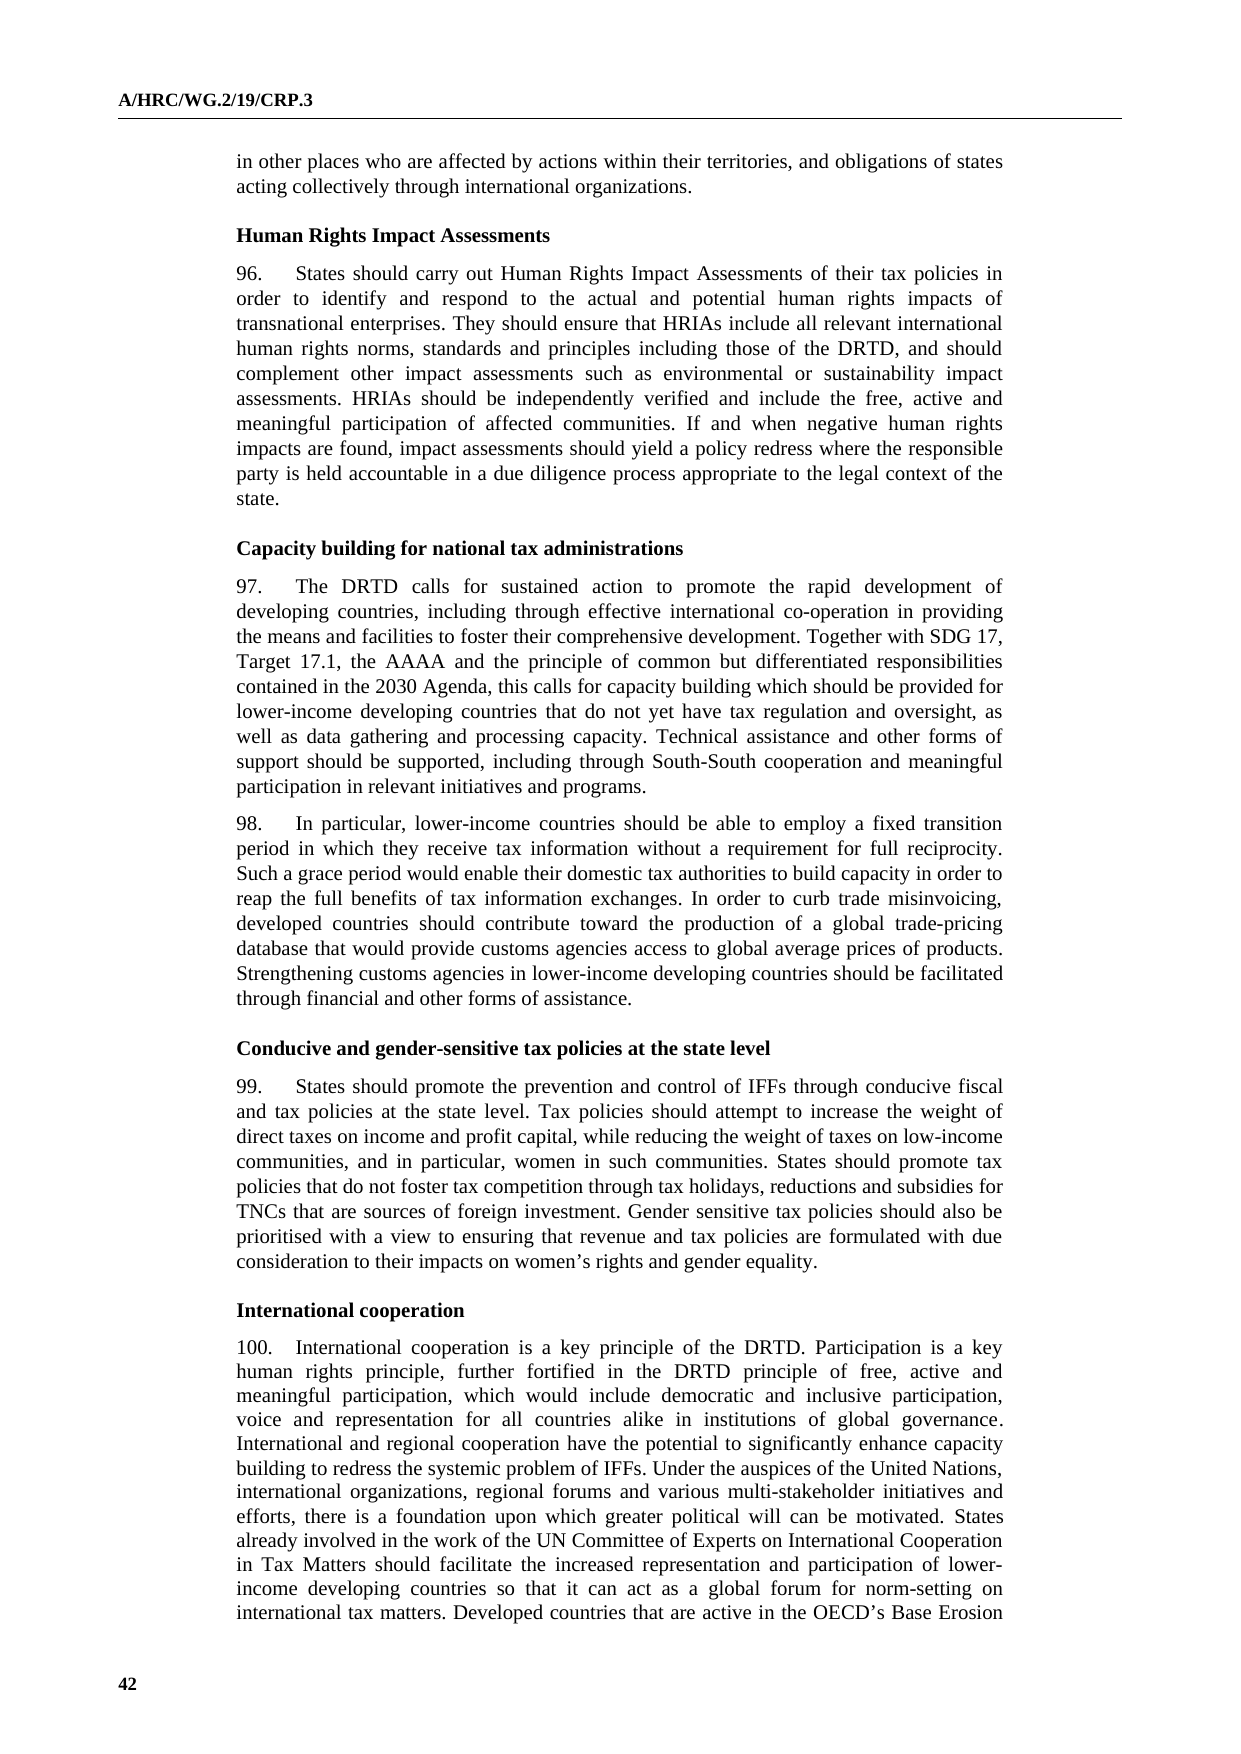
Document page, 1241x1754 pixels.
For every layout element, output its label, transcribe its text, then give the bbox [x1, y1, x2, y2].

text 99. States should promote the prevention and control of IFFs through conducive fiscal and tax policies at the state level. Tax policies should attempt to increase the weight of direct taxes on income and profit capital, while reducing the weight of taxes on low-income communities, and in particular, women in such communities. States should promote tax policies that do not foster tax competition through tax holidays, reductions and subsidies for TNCs that are sources of foreign investment. Gender sensitive tax policies should also be prioritised with a view to ensuring that revenue and tax policies are formulated with due consideration to their impacts on women’s rights and gender equality. [236, 1073, 1004, 1273]
text Human Rights Impact Assessments [118, 223, 1004, 248]
text 97. The DRTD calls for sustained action to promote the rapid development of developing countries, including through effective international co-operation in providing the means and facilities to foster their comprehensive development. Together with SDG 17, Target 17.1, the AAAA and the principle of common but differentiated responsibilities contained in the 2030 Agenda, this calls for capacity building which should be provided for lower-income developing countries that do not yet have tax regulation and oversight, as well as data gathering and processing capacity. Technical assistance and other forms of support should be supported, including through South-South cooperation and meaningful participation in relevant initiatives and programs. [236, 573, 1004, 798]
text Conducive and gender-sensitive tax policies at the state level [118, 1035, 1004, 1060]
text 96. States should carry out Human Rights Impact Assessments of their tax policies in order to identify and respond to the actual and potential human rights impacts of transnational enterprises. They should ensure that HRIAs include all relevant international human rights norms, standards and principles including those of the DRTD, and should complement other impact assessments such as environmental or sustainability impact assessments. HRIAs should be independently verified and include the free, active and meaningful participation of affected communities. If and when negative human rights impacts are found, impact assessments should yield a policy redress where the responsible party is held accountable in a due diligence process appropriate to the legal context of the state. [236, 260, 1004, 510]
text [236, 1503, 1004, 1624]
text 98. In particular, lower-income countries should be able to employ a fixed transition period in which they receive tax information without a requirement for full reciprocity. Such a grace period would enable their domestic tax authorities to build capacity in order to reap the full benefits of tax information exchanges. In order to curb trade misinvoicing, developed countries should contribute toward the production of a global trade-pricing database that would provide customs agencies access to global average prices of products. Strengthening customs agencies in lower-income developing countries should be facilitated through financial and other forms of assistance. [236, 810, 1004, 1010]
text Capacity building for national tax administrations [118, 535, 1004, 560]
text International cooperation [118, 1298, 1004, 1323]
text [236, 148, 1004, 198]
